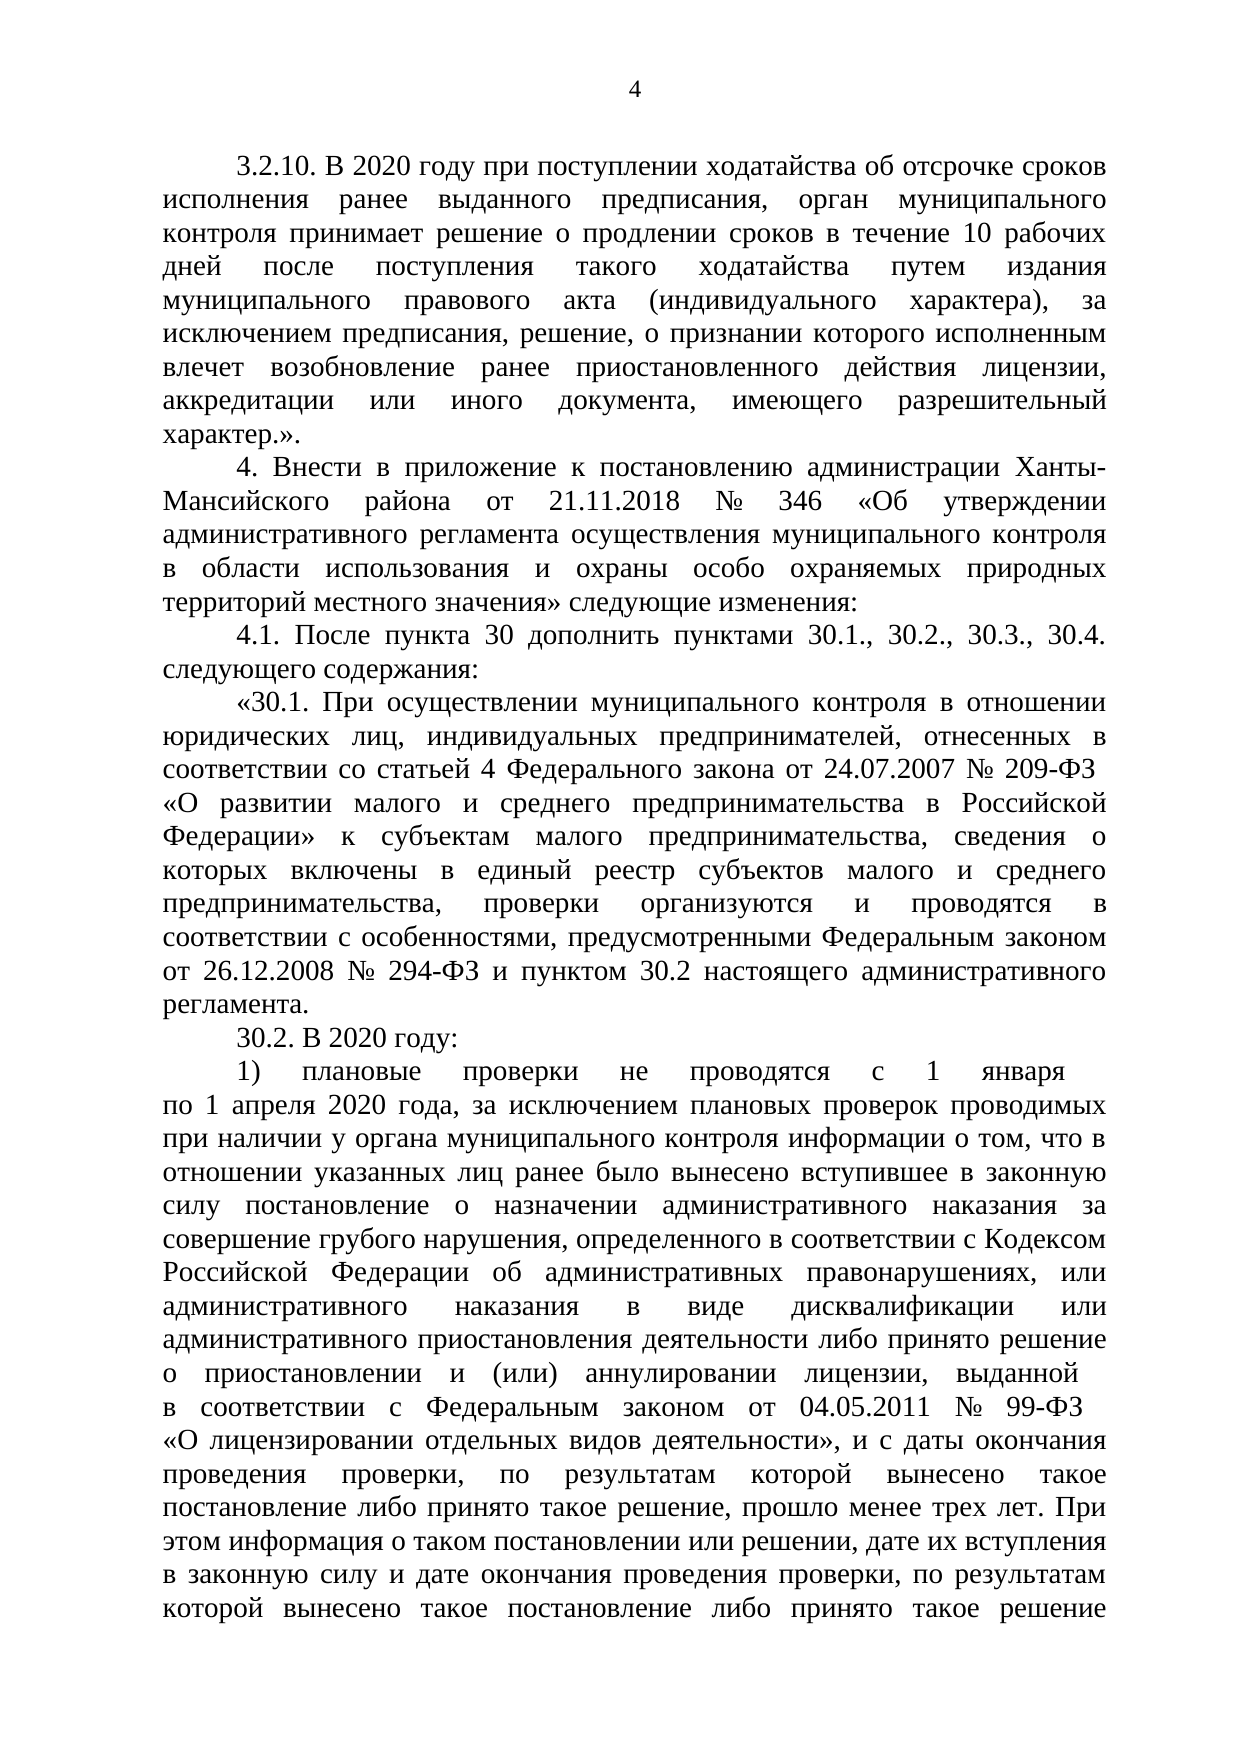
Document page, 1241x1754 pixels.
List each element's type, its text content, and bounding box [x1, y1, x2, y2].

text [162, 1053, 1107, 1623]
text 30.2. В 2020 году: [162, 1020, 1107, 1053]
text 4. Внести в приложение к постановлению администрации Ханты-Мансийского района от 21.11.2018 № 346 «Об утверждении административного регламента осуществления муниципального контроля в области использования и охраны особо охраняемых природных территорий местного значения» следующие изменения: [162, 449, 1107, 617]
text «30.1. При осуществлении муниципального контроля в отношении юридических лиц, индивидуальных предпринимателей, отнесенных в соответствии со статьей 4 Федерального закона от 24.07.2007 № 209-ФЗ «О развитии малого и среднего предпринимательства в Российской Федерации» к субъектам малого предпринимательства, сведения о которых включены в единый реестр субъектов малого и среднего предпринимательства, проверки организуются и проводятся в соответствии с особенностями, предусмотренными Федеральным законом от 26.12.2008 № 294-ФЗ и пунктом 30.2 настоящего административного регламента. [162, 684, 1107, 1020]
text 3.2.10. В 2020 году при поступлении ходатайства об отсрочке сроков исполнения ранее выданного предписания, орган муниципального контроля принимает решение о продлении сроков в течение 10 рабочих дней после поступления такого ходатайства путем издания муниципального правового акта (индивидуального характера), за исключением предписания, решение, о признании которого исполненным влечет возобновление ранее приостановленного действия лицензии, аккредитации или иного документа, имеющего разрешительный характер.». [162, 148, 1107, 449]
text 4.1. После пункта 30 дополнить пунктами 30.1., 30.2., 30.3., 30.4. следующего содержания: [162, 617, 1107, 684]
